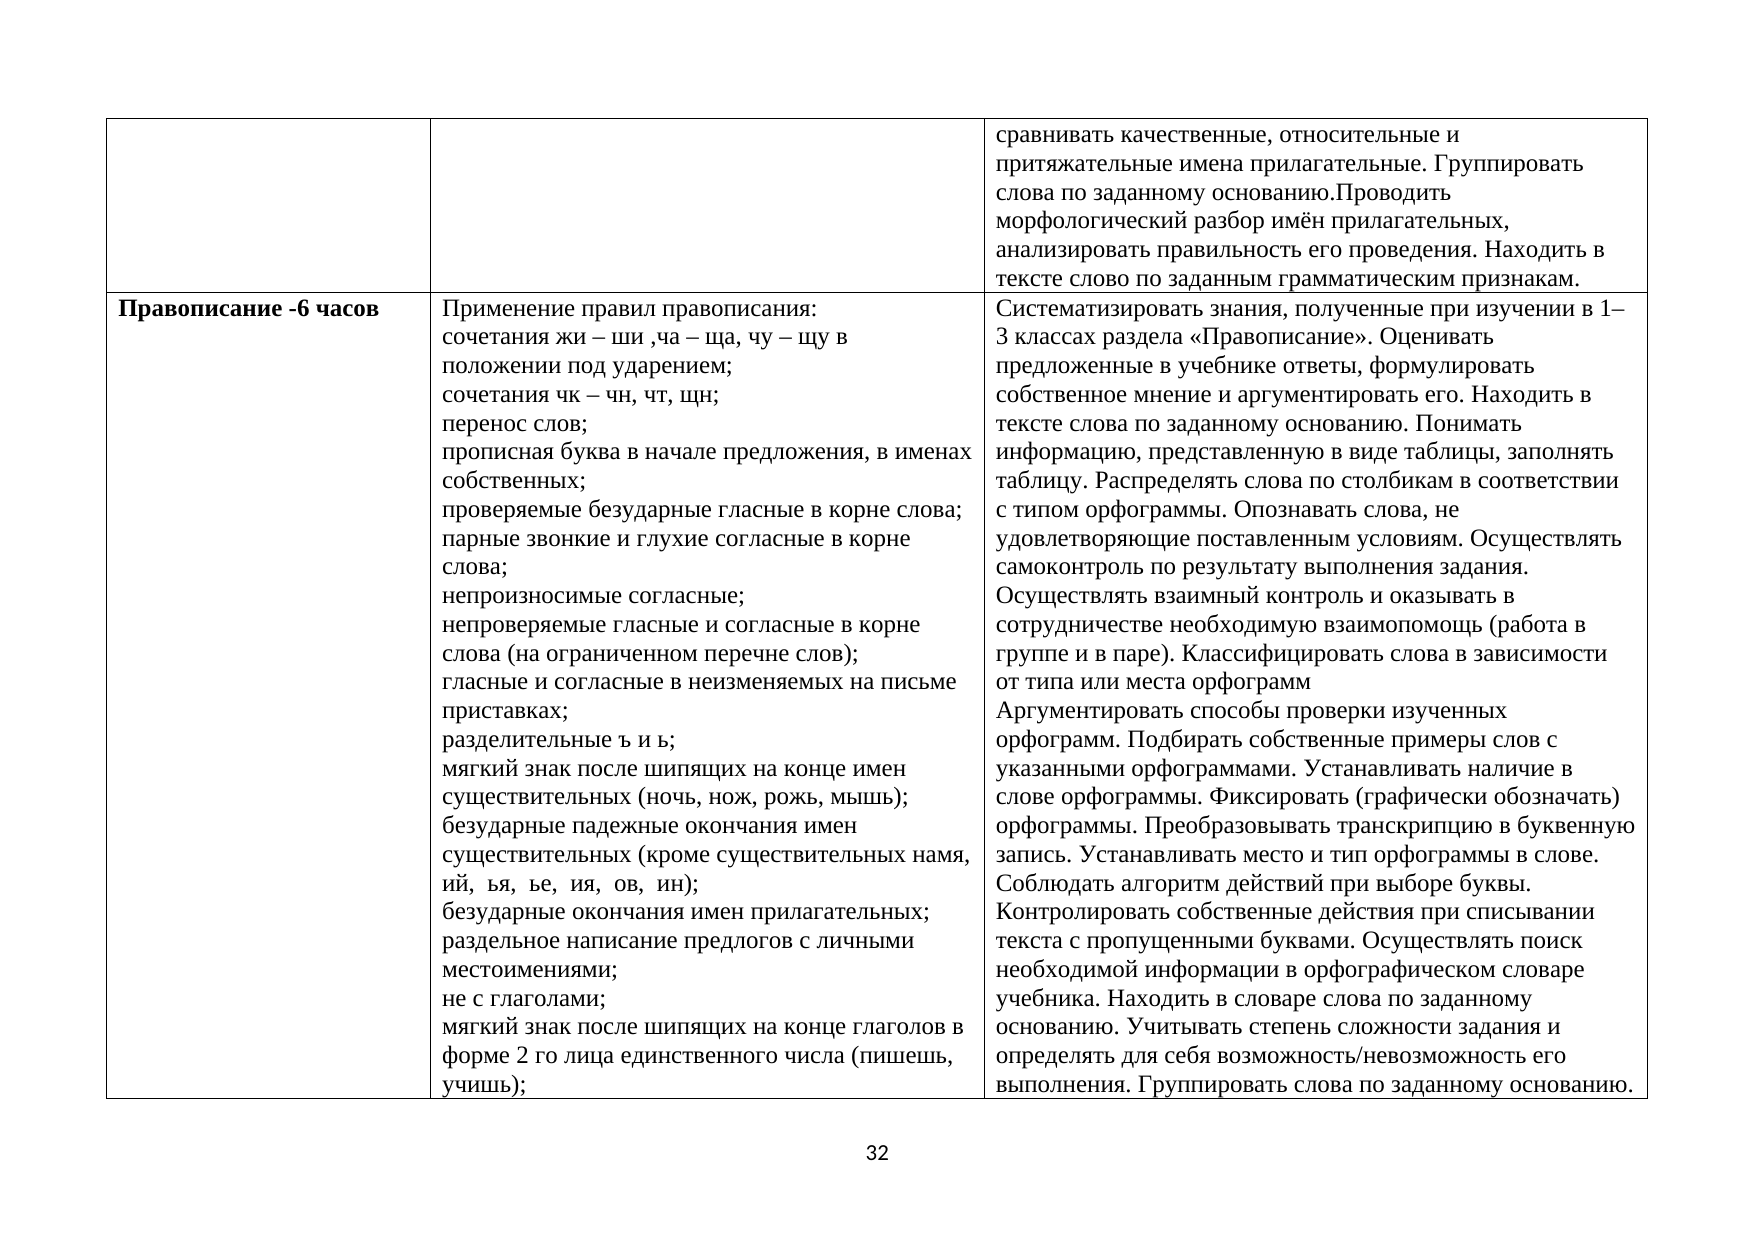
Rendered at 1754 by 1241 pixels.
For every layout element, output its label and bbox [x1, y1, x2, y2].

table_cell [107, 293, 430, 1098]
table_cell [107, 119, 430, 292]
table_cell [985, 293, 1647, 1098]
table_cell [431, 119, 984, 292]
table_cell [985, 119, 1647, 292]
table_cell [431, 293, 984, 1098]
